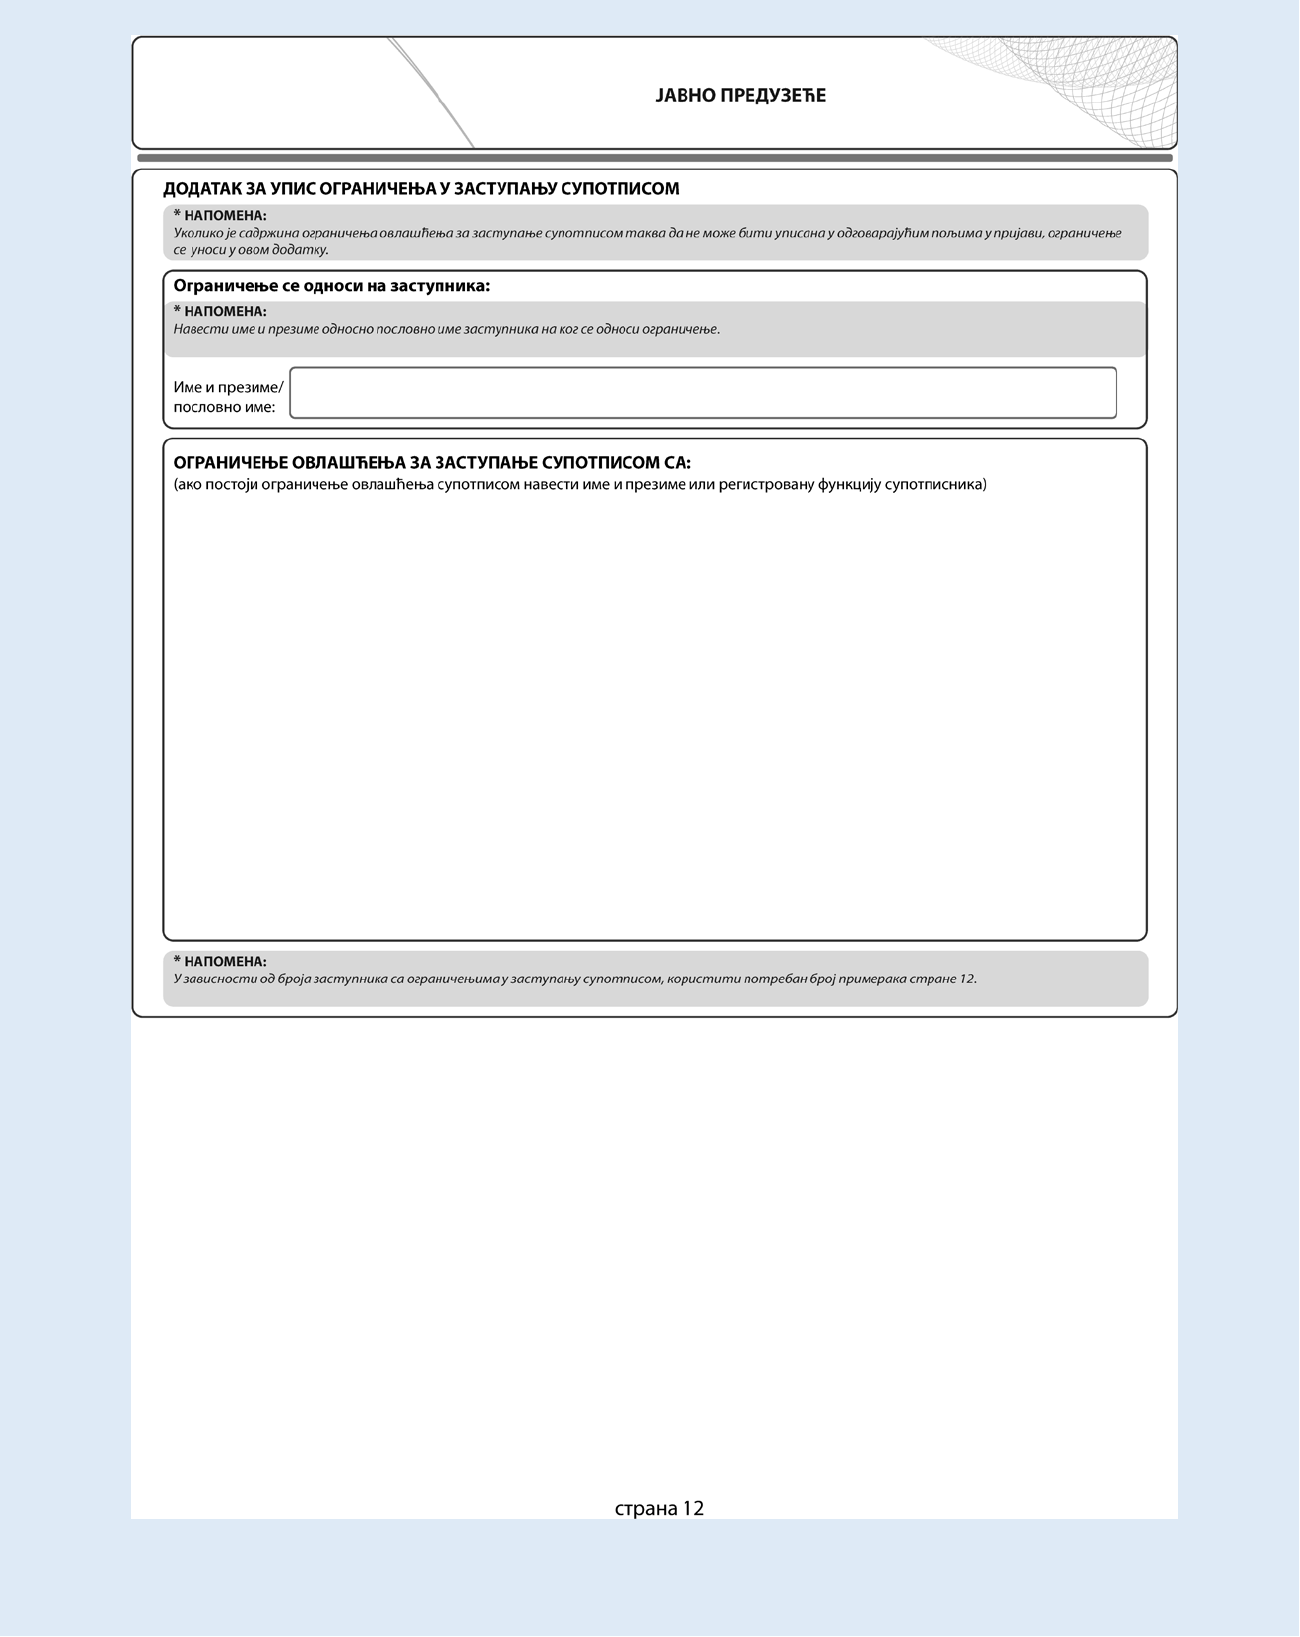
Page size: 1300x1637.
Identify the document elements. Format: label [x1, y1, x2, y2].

picture [131, 35, 1178, 1519]
